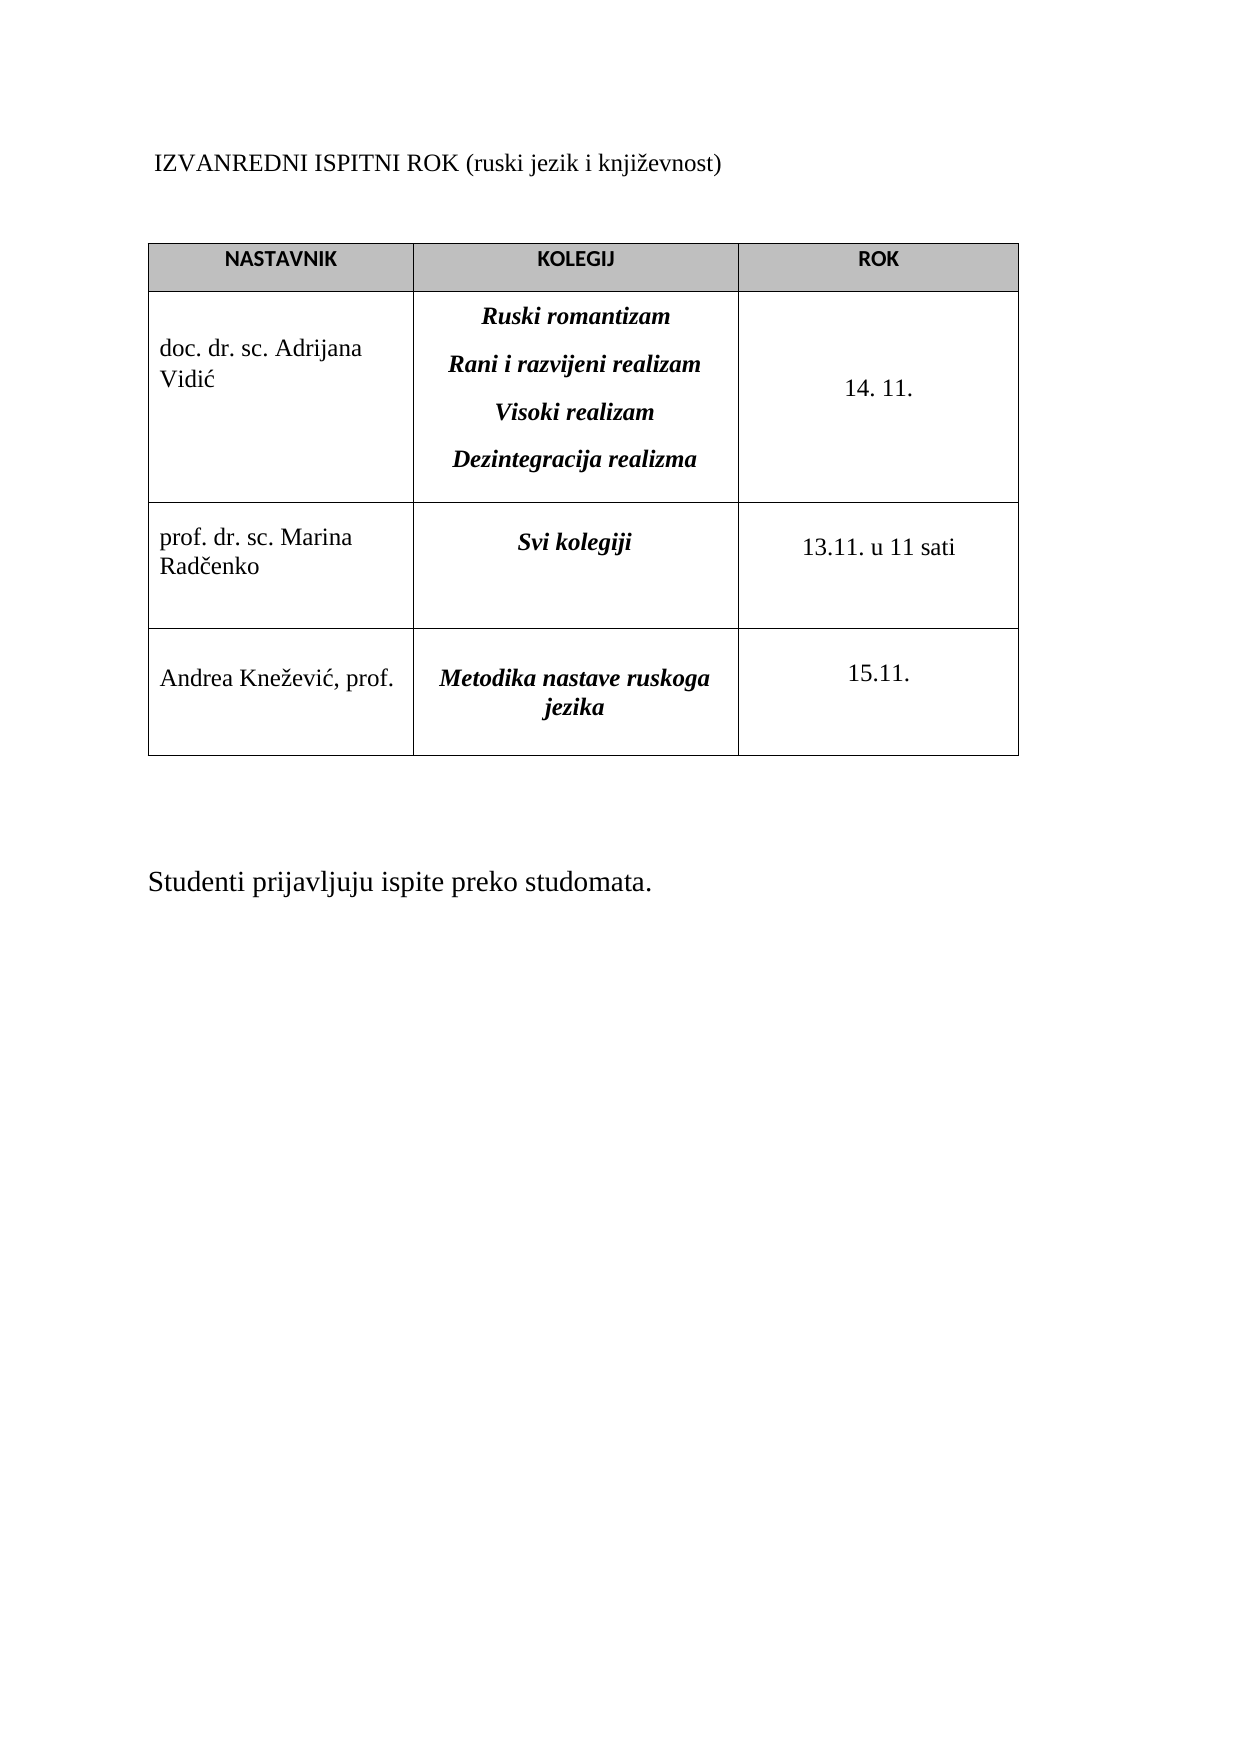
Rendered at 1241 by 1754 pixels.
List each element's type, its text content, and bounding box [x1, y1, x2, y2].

table_cell Svi kolegiji [414, 503, 738, 628]
table_cell 14. 11. [739, 292, 1018, 502]
text IZVANREDNI ISPITNI ROK (ruski jezik i književnost) [148, 148, 1093, 176]
table_cell Andrea Knežević, prof. [149, 629, 413, 755]
text Studenti prijavljuju ispite preko studomata. [148, 864, 1093, 897]
table_header ROK [739, 244, 1018, 291]
table_cell 13.11. u 11 sati [739, 503, 1018, 628]
table_cell 15.11. [739, 629, 1018, 755]
table_cell Metodika nastave ruskoga jezika [414, 629, 738, 755]
table_header KOLEGIJ [414, 244, 738, 291]
table_cell Ruski romantizam Rani i razvijeni realizam Visoki realizam Dezintegracija realizma [414, 292, 738, 502]
table_cell prof. dr. sc. Marina Radčenko [149, 503, 413, 628]
table_cell doc. dr. sc. Adrijana Vidić [149, 292, 413, 502]
table_header NASTAVNIK [149, 244, 413, 291]
